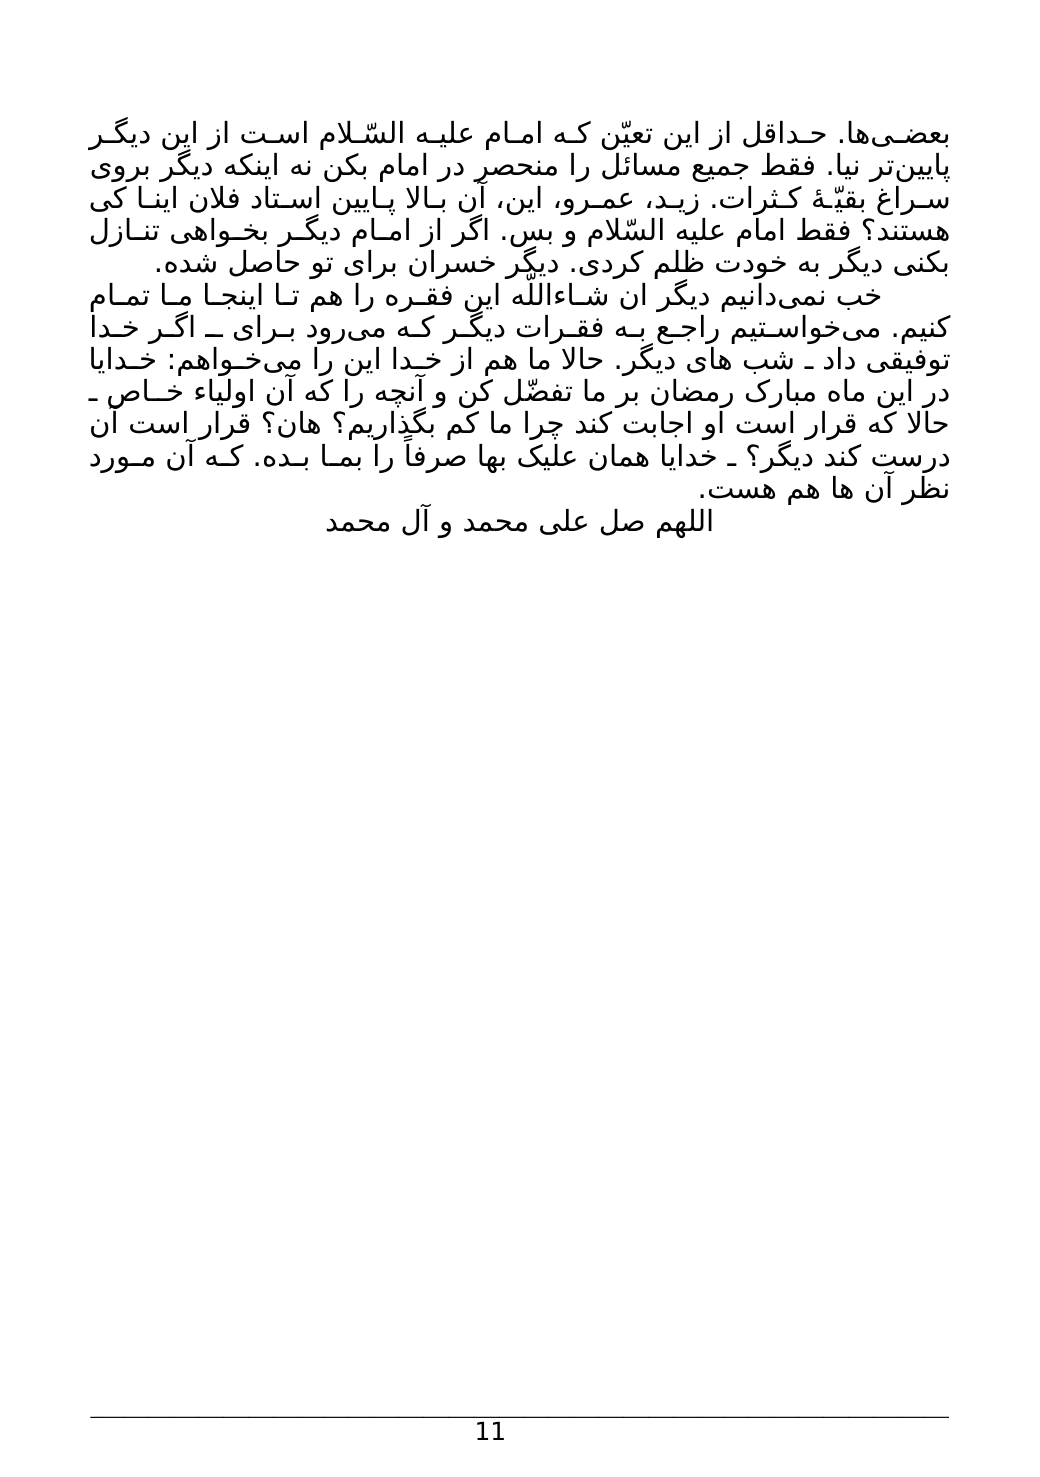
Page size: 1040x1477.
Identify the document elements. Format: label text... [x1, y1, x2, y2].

text خب نمی‌دانیم دیگر ان شاءاللّه این فقره را هم تا اینجا ما تمام کنیم. می‌خواستیم راجع به فقرات دیگر که می‌رود برای ـ اگر خدا توفیقی داد ـ شب های دیگر. حالا ما هم از خدا این را می‌خواهم: خدایا در این ماه مبارک رمضان بر ما تفضّل کن و آنچه را که آن اولیاء خاص ـ حالا که قرار است او اجابت کند چرا ما کم بگذاریم؟ هان؟ قرار است آن درست کند دیگر؟ ـ خدایا همان علیک بها صرفاً را بما بده. که آن مورد نظر آن ها هم هست. [89, 279, 951, 505]
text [89, 118, 951, 279]
text اللهم صل علی محمد و آل محمد [89, 505, 951, 538]
